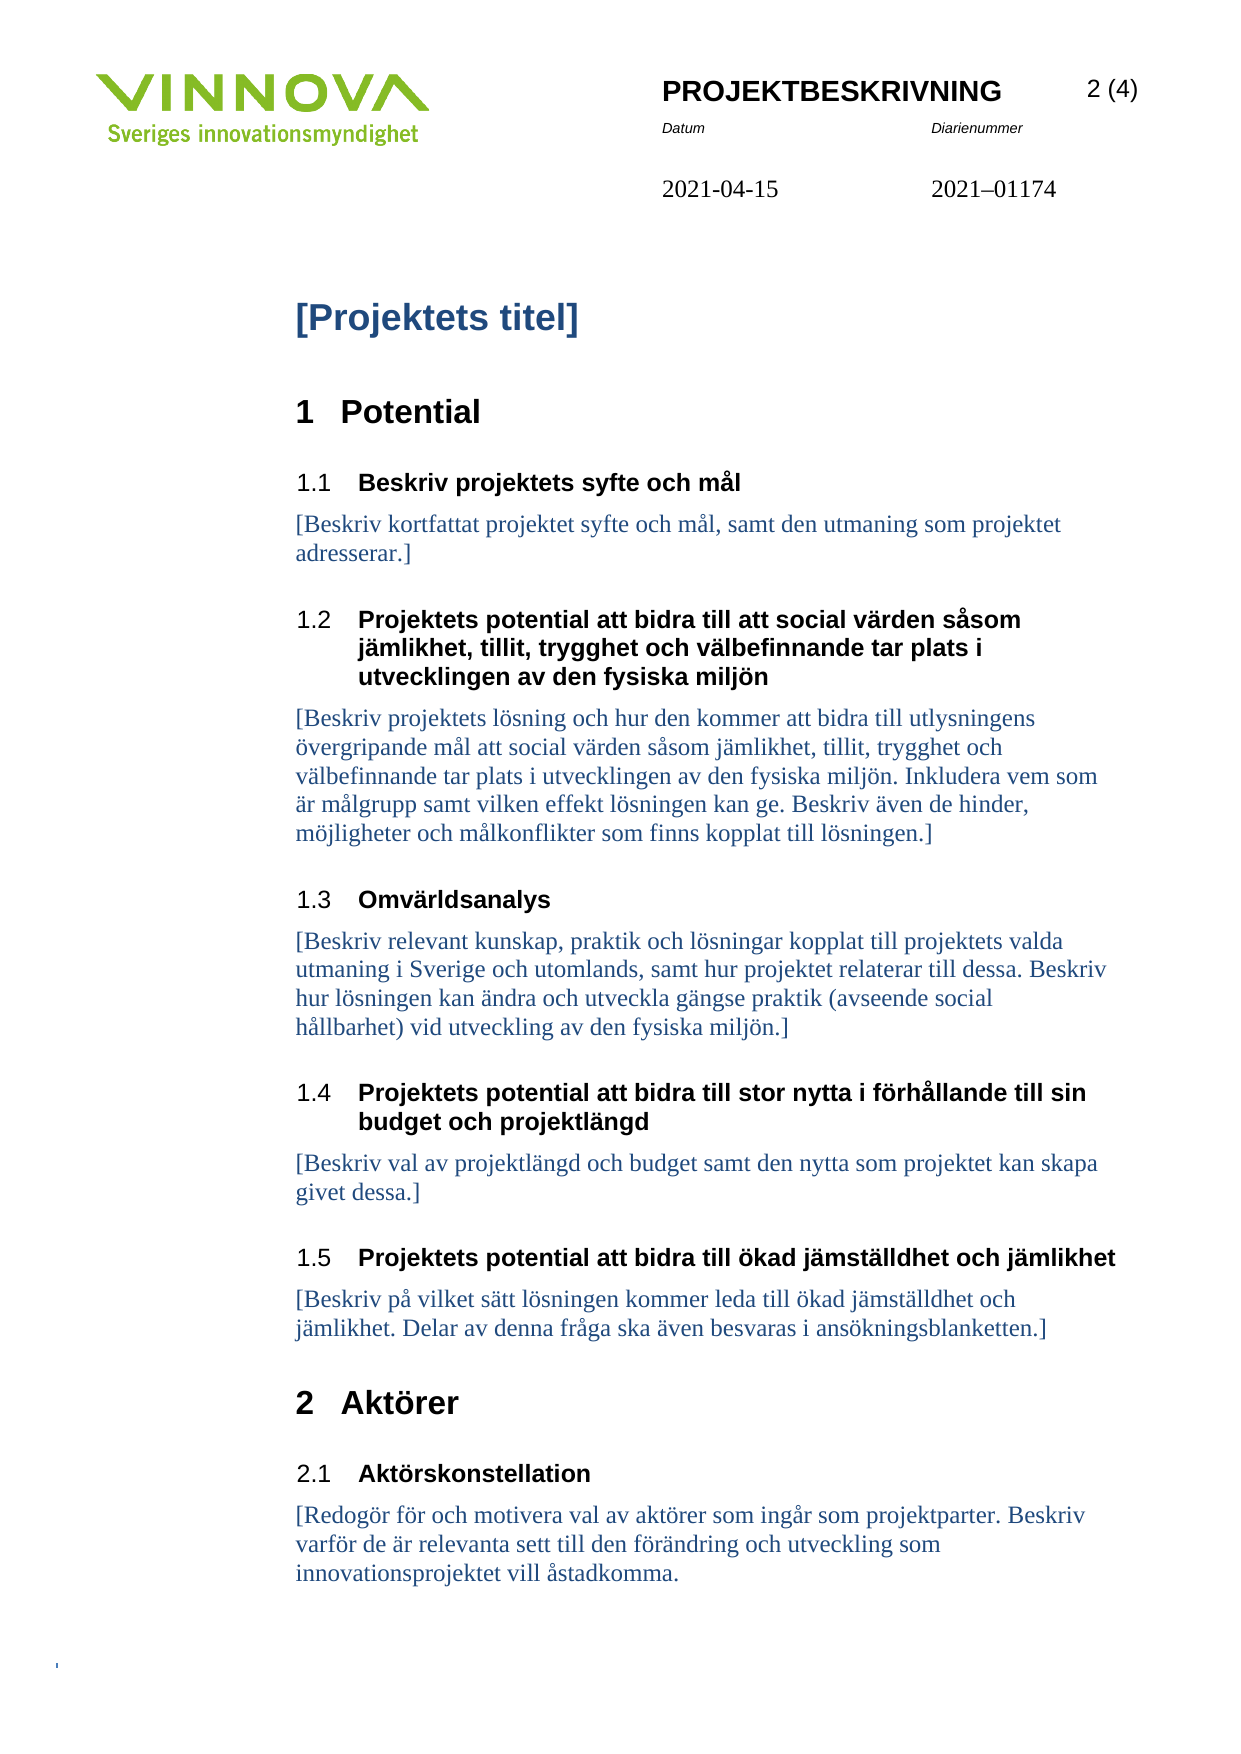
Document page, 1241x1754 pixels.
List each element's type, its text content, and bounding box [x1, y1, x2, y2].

subtitle Aktörer [295, 1383, 1122, 1422]
text [Redogör för och motivera val av aktörer som ingår som projektparter. Beskriv varför de är relevanta sett till den förändring och utveckling som innovationsprojektet vill åstadkomma. [295, 1501, 1122, 1616]
text [Beskriv relevant kunskap, praktik och lösningar kopplat till projektets valda utmaning i Sverige och utomlands, samt hur projektet relaterar till dessa. Beskriv hur lösningen kan ändra och utveckla gängse praktik (avseende social hållbarhet) vid utveckling av den fysiska miljön.] [295, 926, 1122, 1041]
subtitle Projektets potential att bidra till att social värden såsom jämlikhet, tillit, trygghet och välbefinnande tar plats i utvecklingen av den fysiska miljön [296, 604, 1122, 691]
subtitle Projektets potential att bidra till ökad jämställdhet och jämlikhet [296, 1243, 1122, 1272]
subtitle Potential [295, 392, 1122, 431]
subtitle Aktörskonstellation [296, 1459, 1122, 1488]
text [Beskriv på vilket sätt lösningen kommer leda till ökad jämställdhet och jämlikhet. Delar av denna fråga ska även besvaras i ansökningsblanketten.] [295, 1284, 1122, 1342]
subtitle Projektets potential att bidra till stor nytta i förhållande till sin budget och projektlängd [296, 1078, 1122, 1136]
text [Beskriv projektets lösning och hur den kommer att bidra till utlysningens övergripande mål att social värden såsom jämlikhet, tillit, trygghet och välbefinnande tar plats i utvecklingen av den fysiska miljön. Inkludera vem som är målgrupp samt vilken effekt lösningen kan ge. Beskriv även de hinder, möjligheter och målkonflikter som finns kopplat till lösningen.] [295, 703, 1122, 847]
subtitle Omvärldsanalys [296, 884, 1122, 913]
picture [95, 74, 430, 146]
subtitle [Projektets titel] [295, 296, 1122, 339]
text [Beskriv kortfattat projektet syfte och mål, samt den utmaning som projektet adresserar.] [295, 509, 1122, 567]
text [Beskriv val av projektlängd och budget samt den nytta som projektet kan skapa givet dessa.] [295, 1148, 1122, 1206]
subtitle Beskriv projektets syfte och mål [296, 468, 1122, 497]
